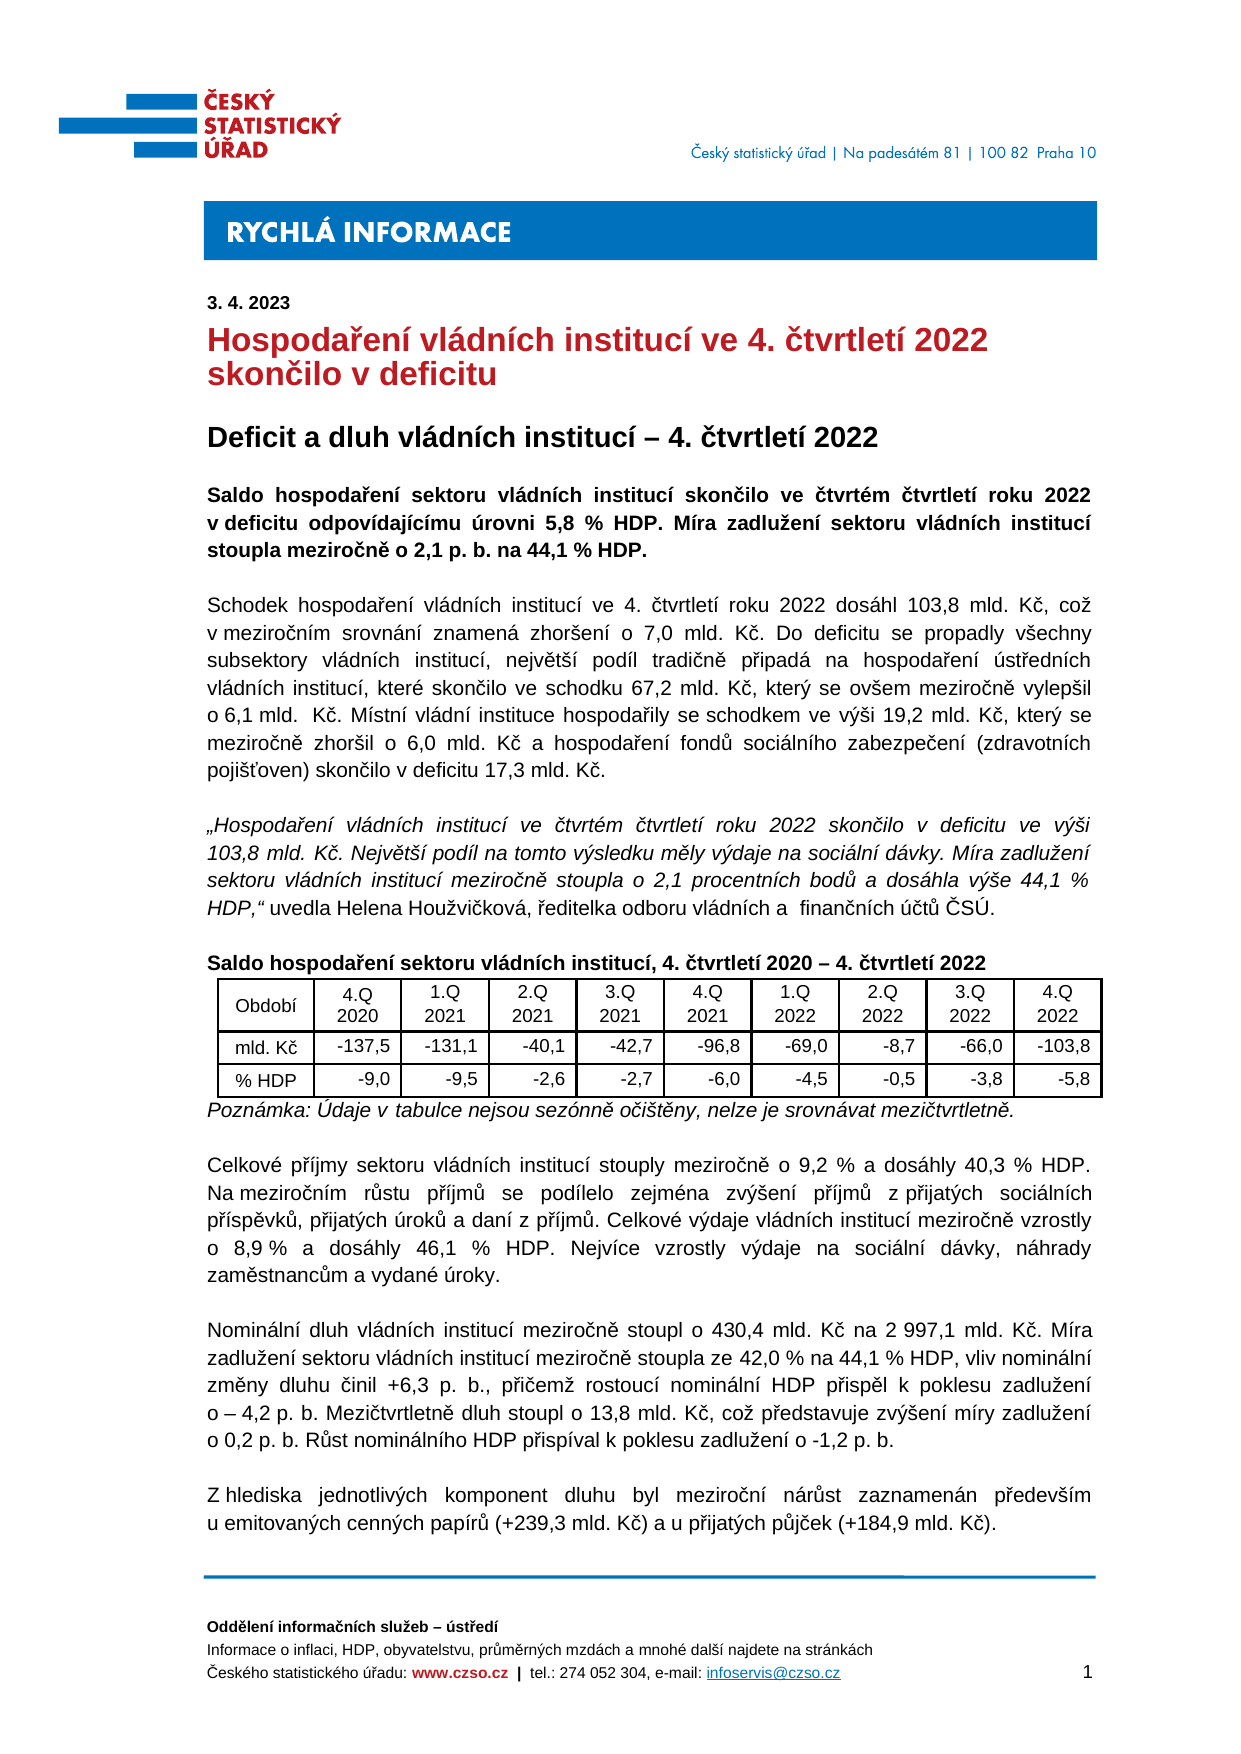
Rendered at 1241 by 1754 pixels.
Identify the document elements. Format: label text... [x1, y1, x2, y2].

table_cell -9,5 [402, 1065, 488, 1096]
text Poznámka: Údaje v tabulce nejsou sezónně očištěny, nelze je srovnávat mezičtvrtletně. [207, 1098, 1092, 1122]
table_header 2.Q 2021 [490, 980, 575, 1030]
table_cell -96,8 [665, 1033, 750, 1063]
table_cell -40,1 [490, 1033, 575, 1063]
table_cell -66,0 [928, 1033, 1013, 1063]
table_cell -42,7 [578, 1033, 663, 1063]
table_header 4.Q 2020 [315, 980, 400, 1030]
table_cell -3,8 [928, 1065, 1013, 1096]
table_cell -69,0 [753, 1033, 838, 1063]
table_cell -4,5 [753, 1065, 838, 1096]
table_header Období [219, 980, 313, 1030]
table_header 3.Q 2021 [578, 980, 663, 1030]
table_cell -2,7 [578, 1065, 663, 1096]
text Saldo hospodaření sektoru vládních institucí skončilo ve čtvrtém čtvrtletí roku 2022 v deficitu odpovídajícímu úrovni 5,8 % HDP. Míra zadlužení sektoru vládních institucí stoupla meziročně o 2,1 p. b. na 44,1 % HDP. [207, 483, 1092, 562]
table_header 2.Q 2022 [840, 980, 925, 1030]
table_cell -9,0 [315, 1065, 400, 1096]
text Nominální dluh vládních institucí meziročně stoupl o 430,4 mld. Kč na 2 997,1 mld. Kč. Míra zadlužení sektoru vládních institucí meziročně stoupla ze 42,0 % na 44,1 % HDP, vliv nominální změny dluhu činil +6,3 p. b., přičemž rostoucí nominální HDP přispěl k poklesu zadlužení o – 4,2 p. b. Mezičtvrtletně dluh stoupl o 13,8 mld. Kč, což představuje zvýšení míry zadlužení o 0,2 p. b. Růst nominálního HDP přispíval k poklesu zadlužení o -1,2 p. b. [207, 1318, 1092, 1452]
table_header 1.Q 2021 [402, 980, 488, 1030]
table_cell -2,6 [490, 1065, 575, 1096]
table_cell % HDP [219, 1065, 313, 1096]
table_cell -8,7 [840, 1033, 925, 1063]
text Hospodaření vládních institucí ve 4. čtvrtletí 2022 skončilo v deficitu [207, 325, 1092, 392]
table_cell -137,5 [315, 1033, 400, 1063]
text Saldo hospodaření sektoru vládních institucí, 4. čtvrtletí 2020 – 4. čtvrtletí 2022 [207, 951, 1092, 975]
text Celkové příjmy sektoru vládních institucí stouply meziročně o 9,2 % a dosáhly 40,3 % HDP. Na meziročním růstu příjmů se podílelo zejména zvýšení příjmů z přijatých sociálních příspěvků, přijatých úroků a daní z příjmů. Celkové výdaje vládních institucí meziročně vzrostly o 8,9 % a dosáhly 46,1 % HDP. Nejvíce vzrostly výdaje na sociální dávky, náhrady zaměstnancům a vydané úroky. [207, 1153, 1092, 1287]
table_cell -0,5 [840, 1065, 925, 1096]
table_cell -6,0 [665, 1065, 750, 1096]
table_cell -103,8 [1015, 1033, 1100, 1063]
table_header 4.Q 2021 [665, 980, 750, 1030]
text Schodek hospodaření vládních institucí ve 4. čtvrtletí roku 2022 dosáhl 103,8 mld. Kč, což v meziročním srovnání znamená zhoršení o 7,0 mld. Kč. Do deficitu se propadly všechny subsektory vládních institucí, největší podíl tradičně připadá na hospodaření ústředních vládních institucí, které skončilo ve schodku 67,2 mld. Kč, který se ovšem meziročně vylepšil o 6,1 mld. Kč. Místní vládní instituce hospodařily se schodkem ve výši 19,2 mld. Kč, který se meziročně zhoršil o 6,0 mld. Kč a hospodaření fondů sociálního zabezpečení (zdravotních pojišťoven) skončilo v deficitu 17,3 mld. Kč. [207, 593, 1092, 782]
table_header 3.Q 2022 [928, 980, 1013, 1030]
table_header 4.Q 2022 [1015, 980, 1100, 1030]
table_cell mld. Kč [219, 1033, 313, 1063]
text Z hlediska jednotlivých komponent dluhu byl meziroční nárůst zaznamenán především u emitovaných cenných papírů (+239,3 mld. Kč) a u přijatých půjček (+184,9 mld. Kč). [207, 1483, 1092, 1534]
table_cell -5,8 [1015, 1065, 1100, 1096]
text „Hospodaření vládních institucí ve čtvrtém čtvrtletí roku 2022 skončilo v deficitu ve výši 103,8 mld. Kč. Největší podíl na tomto výsledku měly výdaje na sociální dávky. Míra zadlužení sektoru vládních institucí meziročně stoupla o 2,1 procentních bodů a dosáhla výše 44,1 % HDP,“ uvedla Helena Houžvičková, ředitelka odboru vládních a finančních účtů ČSÚ. [207, 813, 1092, 920]
text Deficit a dluh vládních institucí – 4. čtvrtletí 2022 [207, 421, 1092, 454]
table_cell -131,1 [402, 1033, 488, 1063]
table_header 1.Q 2022 [753, 980, 838, 1030]
text 3. 4. 2023 [207, 292, 1092, 313]
